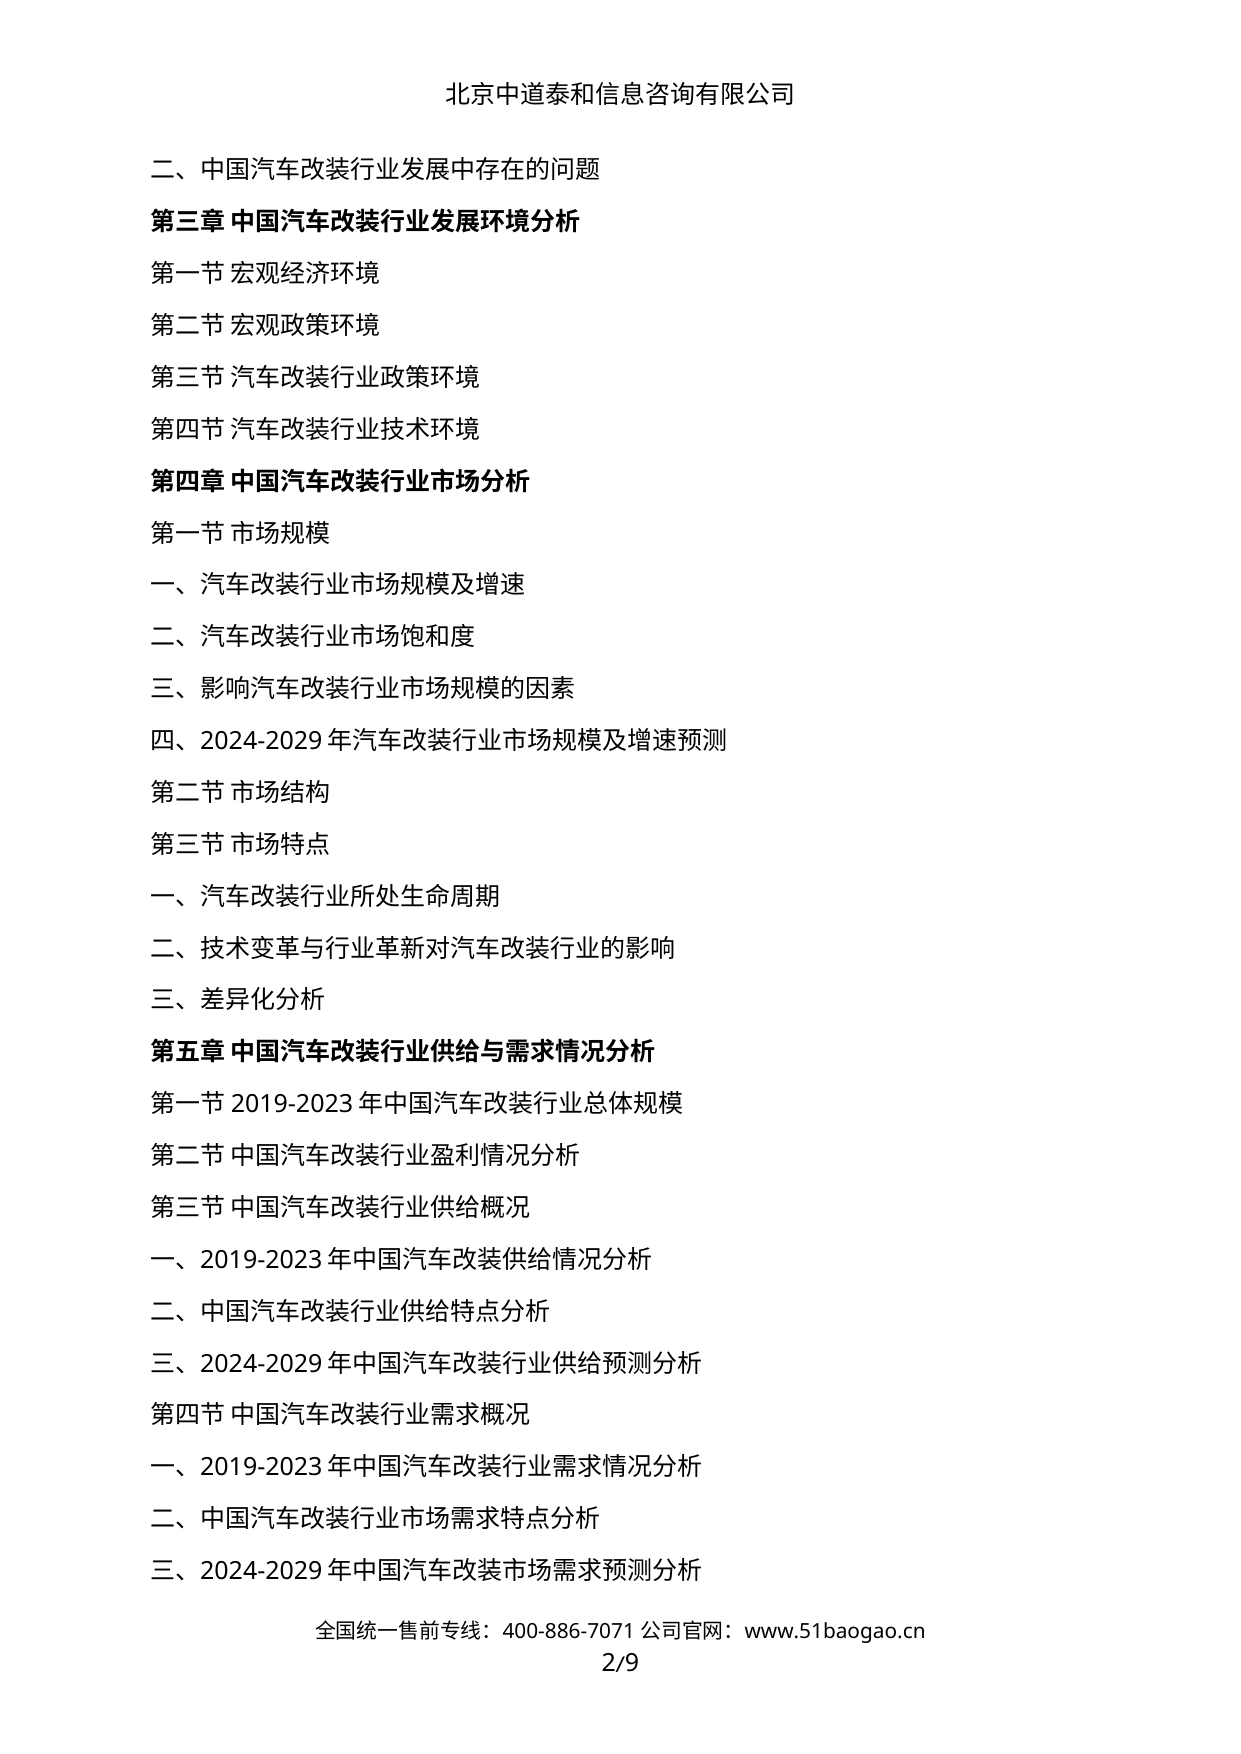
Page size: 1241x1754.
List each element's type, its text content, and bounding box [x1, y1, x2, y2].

text 第一节 2019-2023年中国汽车改装行业总体规模 [150, 1084, 1090, 1120]
text 第一节 市场规模 [150, 513, 1090, 549]
text 第四章 中国汽车改装行业市场分析 [150, 461, 1090, 497]
text 二、中国汽车改装行业市场需求特点分析 [150, 1499, 1090, 1535]
text 第四节 汽车改装行业技术环境 [150, 409, 1090, 446]
text 二、中国汽车改装行业发展中存在的问题 [150, 150, 1090, 186]
text 四、2024-2029年汽车改装行业市场规模及增速预测 [150, 721, 1090, 757]
text 三、2024-2029年中国汽车改装市场需求预测分析 [150, 1551, 1090, 1587]
text 第四节 中国汽车改装行业需求概况 [150, 1395, 1090, 1431]
text 第五章 中国汽车改装行业供给与需求情况分析 [150, 1032, 1090, 1068]
text 第三节 汽车改装行业政策环境 [150, 357, 1090, 394]
text 二、汽车改装行业市场饱和度 [150, 617, 1090, 653]
text 一、2019-2023年中国汽车改装行业需求情况分析 [150, 1447, 1090, 1483]
text 二、中国汽车改装行业供给特点分析 [150, 1291, 1090, 1327]
text 第二节 宏观政策环境 [150, 306, 1090, 342]
text 一、汽车改装行业市场规模及增速 [150, 565, 1090, 601]
text 第一节 宏观经济环境 [150, 254, 1090, 290]
text 第二节 中国汽车改装行业盈利情况分析 [150, 1136, 1090, 1172]
text 三、差异化分析 [150, 980, 1090, 1016]
text 第二节 市场结构 [150, 772, 1090, 809]
text 第三节 市场特点 [150, 824, 1090, 861]
text 二、技术变革与行业革新对汽车改装行业的影响 [150, 928, 1090, 964]
text 一、汽车改装行业所处生命周期 [150, 876, 1090, 912]
text 三、2024-2029年中国汽车改装行业供给预测分析 [150, 1343, 1090, 1379]
text 一、2019-2023年中国汽车改装供给情况分析 [150, 1239, 1090, 1276]
text 第三章 中国汽车改装行业发展环境分析 [150, 202, 1090, 238]
text 三、影响汽车改装行业市场规模的因素 [150, 669, 1090, 705]
text 第三节 中国汽车改装行业供给概况 [150, 1187, 1090, 1224]
